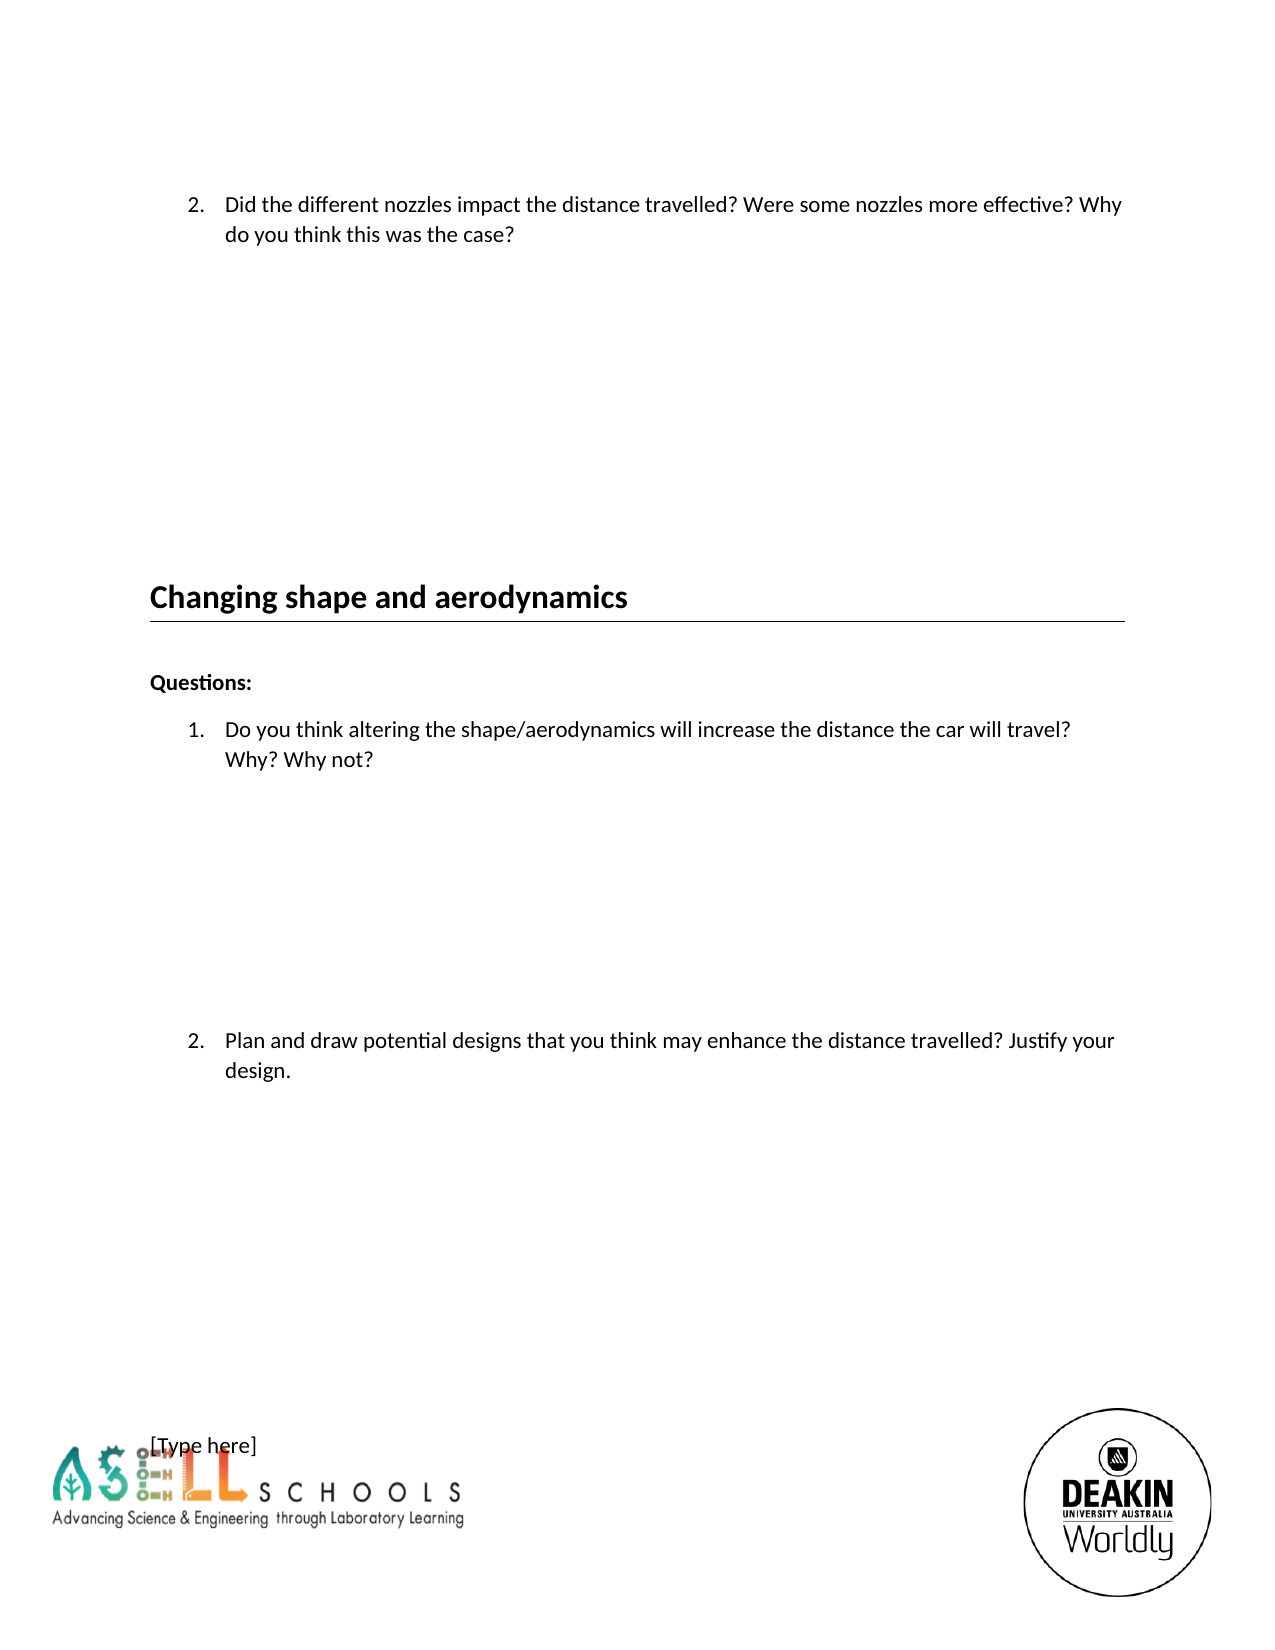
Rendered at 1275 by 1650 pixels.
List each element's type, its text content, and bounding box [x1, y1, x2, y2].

text Questions: [150, 668, 1125, 696]
list Did the different nozzles impact the distance travelled? Were some nozzles more effective? Why do you think this was the case? [187, 190, 1125, 249]
subtitle Changing shape and aerodynamics [150, 576, 1125, 621]
list Do you think altering the shape/aerodynamics will increase the distance the car will travel? Why? Why not? [187, 715, 1125, 773]
picture [39, 1435, 473, 1535]
list Plan and draw potential designs that you think may enhance the distance travelled? Justify your design. [187, 1026, 1125, 1085]
picture [1023, 1408, 1212, 1597]
